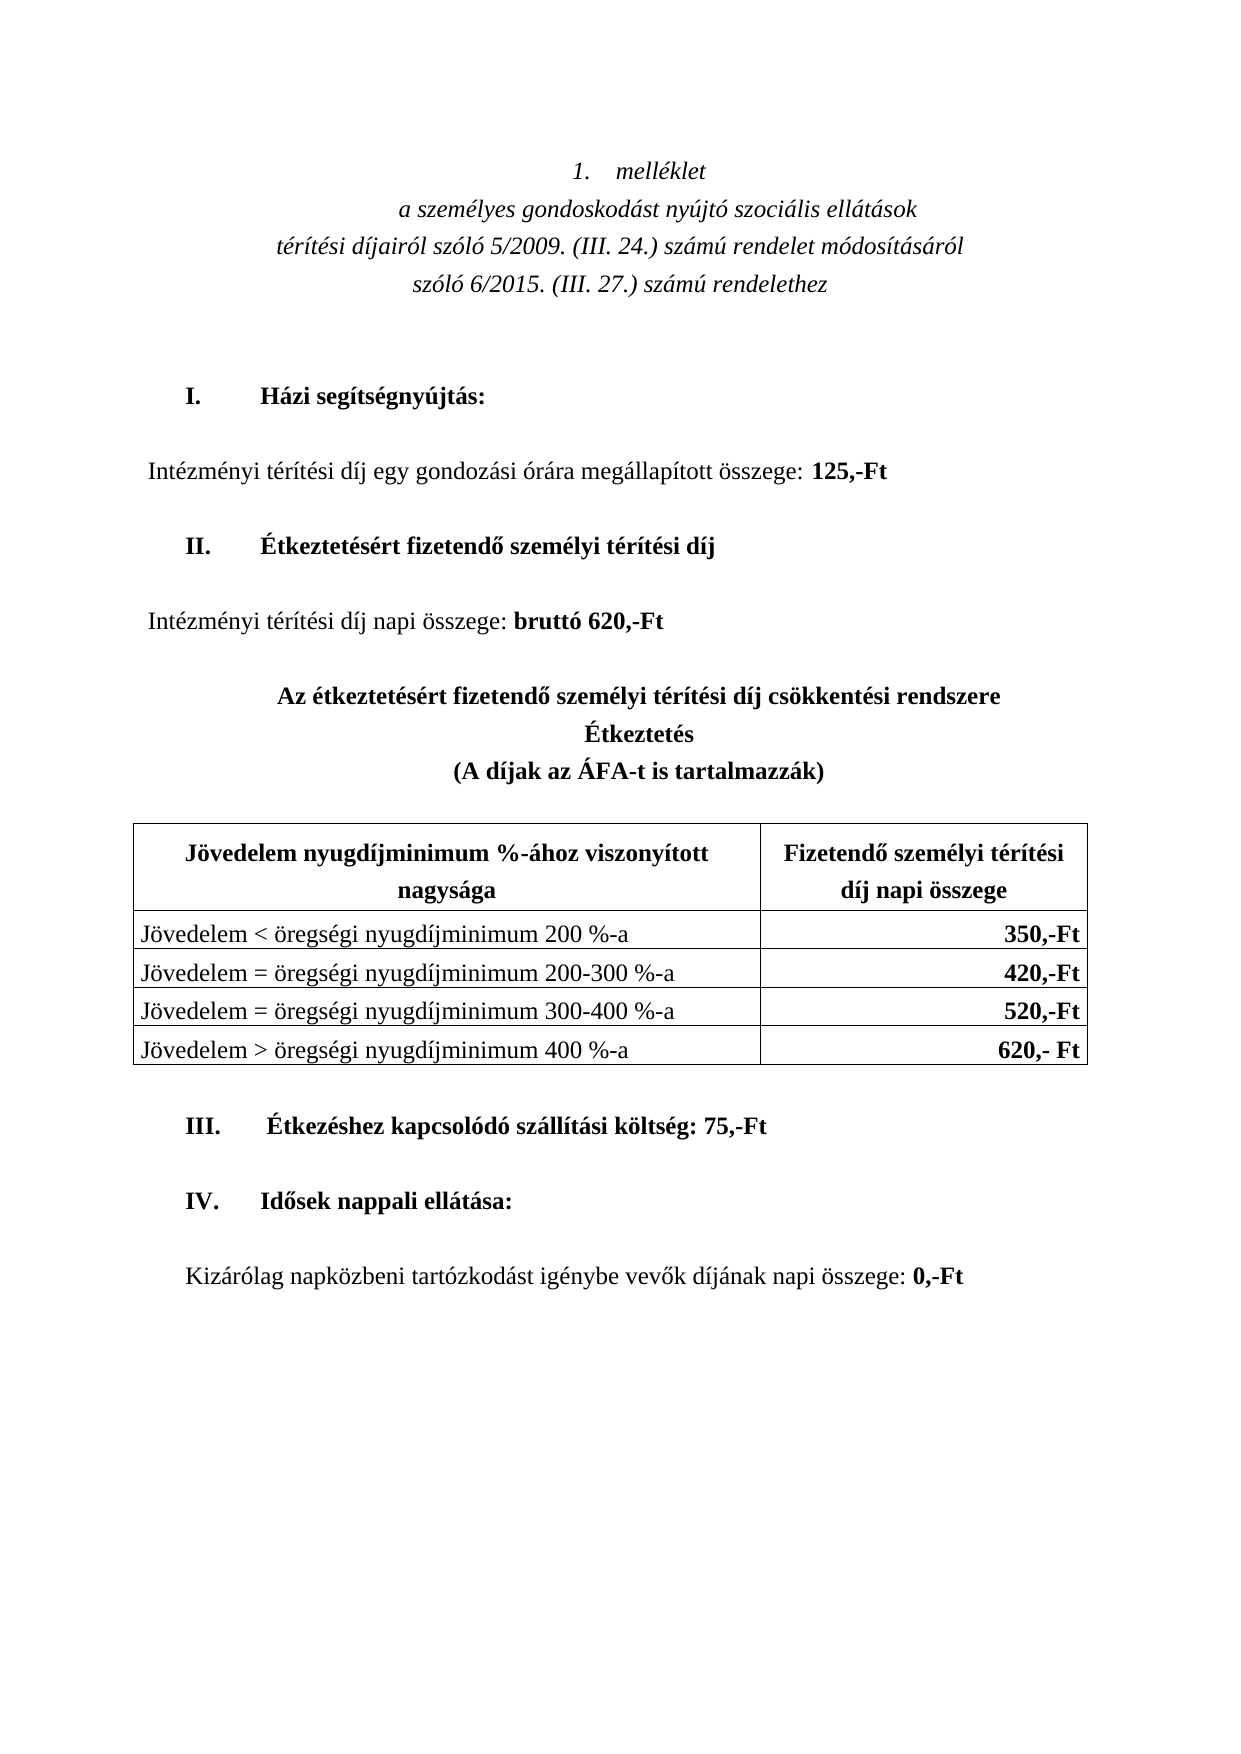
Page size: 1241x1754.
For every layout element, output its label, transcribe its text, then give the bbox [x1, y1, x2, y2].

table_cell 350,-Ft [761, 911, 1087, 948]
table_cell 520,-Ft [761, 988, 1087, 1025]
list melléklet [185, 148, 1093, 185]
list Étkeztetésért fizetendő személyi térítési díj [185, 523, 1093, 560]
text (A díjak az ÁFA-t is tartalmazzák) [185, 748, 1093, 785]
text térítési díjairól szóló 5/2009. (III. 24.) számú rendelet módosításáról [148, 223, 1093, 260]
text Intézményi térítési díj egy gondozási órára megállapított összege: 125,-Ft [148, 448, 1093, 485]
text Intézményi térítési díj napi összege: bruttó 620,-Ft [148, 598, 1093, 635]
table_cell Jövedelem < öregségi nyugdíjminimum 200 %-a [134, 911, 760, 948]
table_cell 620,- Ft [761, 1026, 1087, 1064]
text Kizárólag napközbeni tartózkodást igénybe vevők díjának napi összege: 0,-Ft [185, 1252, 1093, 1290]
list Étkezéshez kapcsolódó szállítási költség: 75,-Ft [185, 1102, 1093, 1140]
text szóló 6/2015. (III. 27.) számú rendelethez [148, 260, 1093, 298]
table_header Fizetendő személyi térítési díj napi összege [761, 824, 1087, 909]
table_header Jövedelem nyugdíjminimum %-ához viszonyított nagysága [134, 824, 760, 909]
table_cell 420,-Ft [761, 949, 1087, 987]
list Házi segítségnyújtás: [185, 373, 1093, 410]
table_cell Jövedelem = öregségi nyugdíjminimum 200-300 %-a [134, 949, 760, 987]
text Étkeztetés [185, 710, 1093, 748]
list a személyes gondoskodást nyújtó szociális ellátások [223, 185, 1093, 223]
list Idősek nappali ellátása: [185, 1177, 1093, 1215]
text Az étkeztetésért fizetendő személyi térítési díj csökkentési rendszere [185, 673, 1093, 710]
table_cell Jövedelem > öregségi nyugdíjminimum 400 %-a [134, 1026, 760, 1064]
table_cell Jövedelem = öregségi nyugdíjminimum 300-400 %-a [134, 988, 760, 1025]
